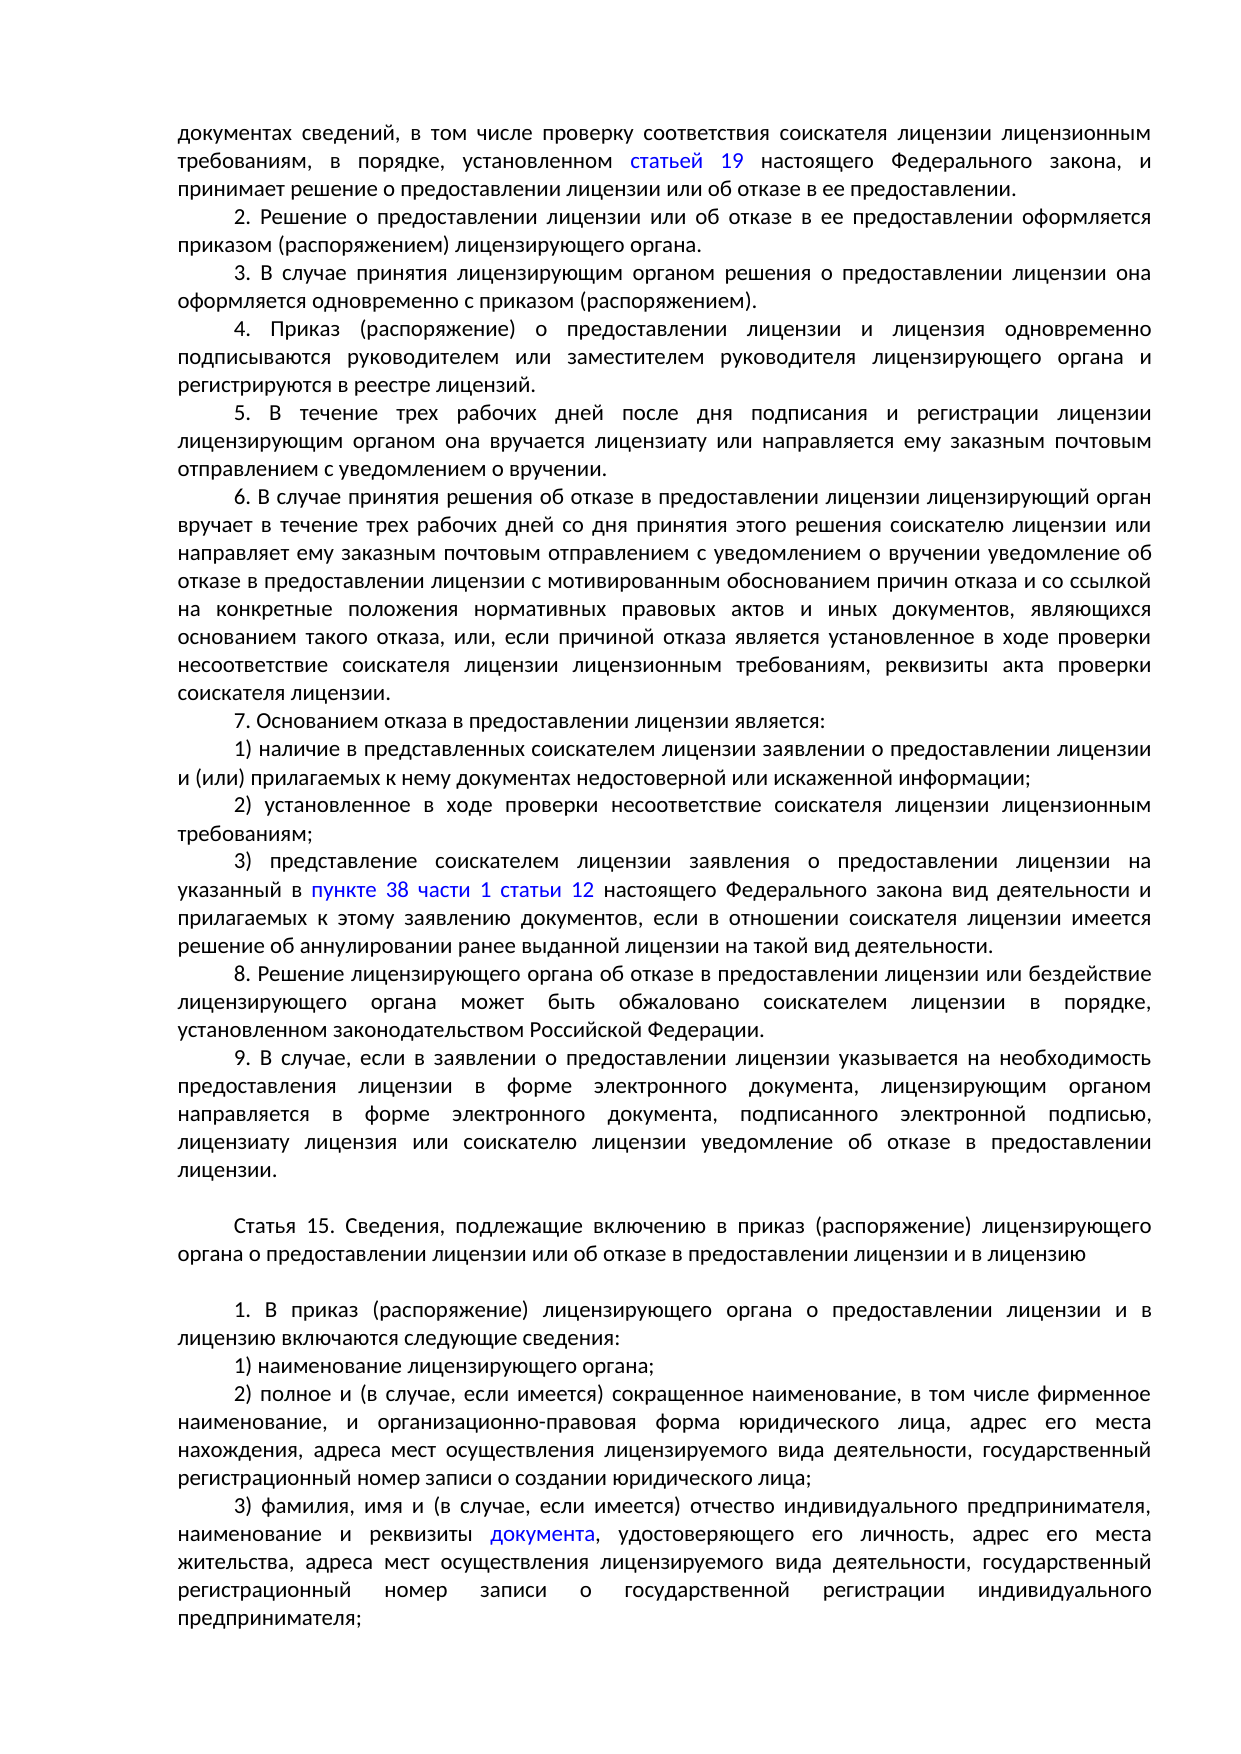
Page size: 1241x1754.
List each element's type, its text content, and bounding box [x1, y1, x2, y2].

text 1. В приказ (распоряжение) лицензирующего органа о предоставлении лицензии и в лицензию включаются следующие сведения: [177, 1295, 1152, 1351]
text 6. В случае принятия решения об отказе в предоставлении лицензии лицензирующий орган вручает в течение трех рабочих дней со дня принятия этого решения соискателю лицензии или направляет ему заказным почтовым отправлением с уведомлением о вручении уведомление об отказе в предоставлении лицензии с мотивированным обоснованием причин отказа и со ссылкой на конкретные положения нормативных правовых актов и иных документов, являющихся основанием такого отказа, или, если причиной отказа является установленное в ходе проверки несоответствие соискателя лицензии лицензионным требованиям, реквизиты акта проверки соискателя лицензии. [177, 482, 1152, 707]
text 3) представление соискателем лицензии заявления о предоставлении лицензии на указанный в пункте 38 части 1 статьи 12 настоящего Федерального закона вид деятельности и прилагаемых к этому заявлению документов, если в отношении соискателя лицензии имеется решение об аннулировании ранее выданной лицензии на такой вид деятельности. [177, 847, 1152, 959]
text 1) наличие в представленных соискателем лицензии заявлении о предоставлении лицензии и (или) прилагаемых к нему документах недостоверной или искаженной информации; [177, 734, 1152, 791]
text 8. Решение лицензирующего органа об отказе в предоставлении лицензии или бездействие лицензирующего органа может быть обжаловано соискателем лицензии в порядке, установленном законодательством Российской Федерации. [177, 959, 1152, 1043]
text 4. Приказ (распоряжение) о предоставлении лицензии и лицензия одновременно подписываются руководителем или заместителем руководителя лицензирующего органа и регистрируются в реестре лицензий. [177, 314, 1152, 398]
text 1) наименование лицензирующего органа; [177, 1351, 1152, 1379]
text 2) полное и (в случае, если имеется) сокращенное наименование, в том числе фирменное наименование, и организационно-правовая форма юридического лица, адрес его места нахождения, адреса мест осуществления лицензируемого вида деятельности, государственный регистрационный номер записи о создании юридического лица; [177, 1379, 1152, 1491]
text 9. В случае, если в заявлении о предоставлении лицензии указывается на необходимость предоставления лицензии в форме электронного документа, лицензирующим органом направляется в форме электронного документа, подписанного электронной подписью, лицензиату лицензия или соискателю лицензии уведомление об отказе в предоставлении лицензии. [177, 1043, 1152, 1183]
text 7. Основанием отказа в предоставлении лицензии является: [177, 707, 1152, 734]
text 2. Решение о предоставлении лицензии или об отказе в ее предоставлении оформляется приказом (распоряжением) лицензирующего органа. [177, 202, 1152, 258]
text 5. В течение трех рабочих дней после дня подписания и регистрации лицензии лицензирующим органом она вручается лицензиату или направляется ему заказным почтовым отправлением с уведомлением о вручении. [177, 398, 1152, 482]
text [177, 118, 1152, 202]
text 2) установленное в ходе проверки несоответствие соискателя лицензии лицензионным требованиям; [177, 791, 1152, 847]
text 3. В случае принятия лицензирующим органом решения о предоставлении лицензии она оформляется одновременно с приказом (распоряжением). [177, 258, 1152, 314]
text 3) фамилия, имя и (в случае, если имеется) отчество индивидуального предпринимателя, наименование и реквизиты документа, удостоверяющего его личность, адрес его места жительства, адреса мест осуществления лицензируемого вида деятельности, государственный регистрационный номер записи о государственной регистрации индивидуального предпринимателя; [177, 1491, 1152, 1631]
text Статья 15. Сведения, подлежащие включению в приказ (распоряжение) лицензирующего органа о предоставлении лицензии или об отказе в предоставлении лицензии и в лицензию [177, 1211, 1152, 1267]
